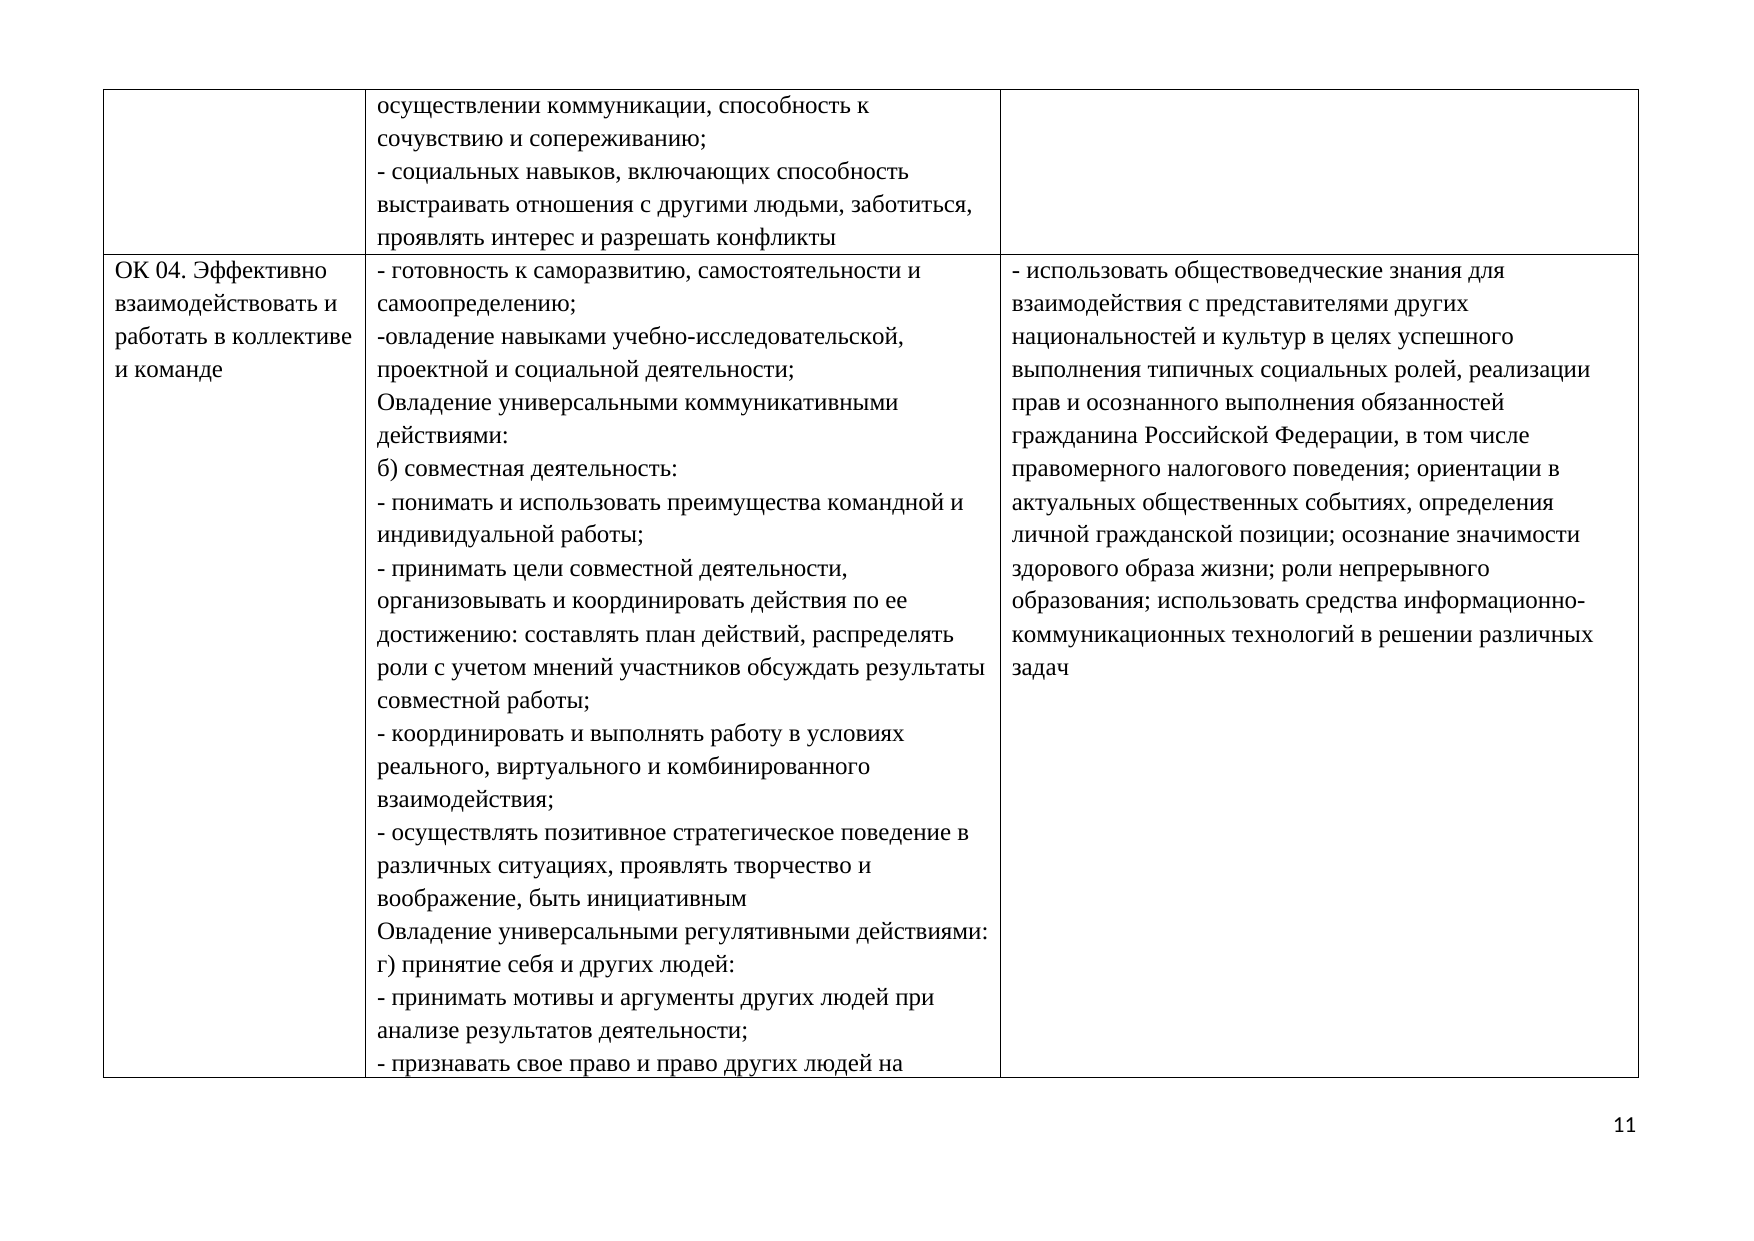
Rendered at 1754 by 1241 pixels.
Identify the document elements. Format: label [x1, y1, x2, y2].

table_cell [1001, 255, 1638, 1077]
table_cell [366, 90, 1000, 254]
table_cell [104, 90, 365, 254]
table_cell [1001, 90, 1638, 254]
table_cell [104, 255, 365, 1077]
table_cell [366, 255, 1000, 1077]
